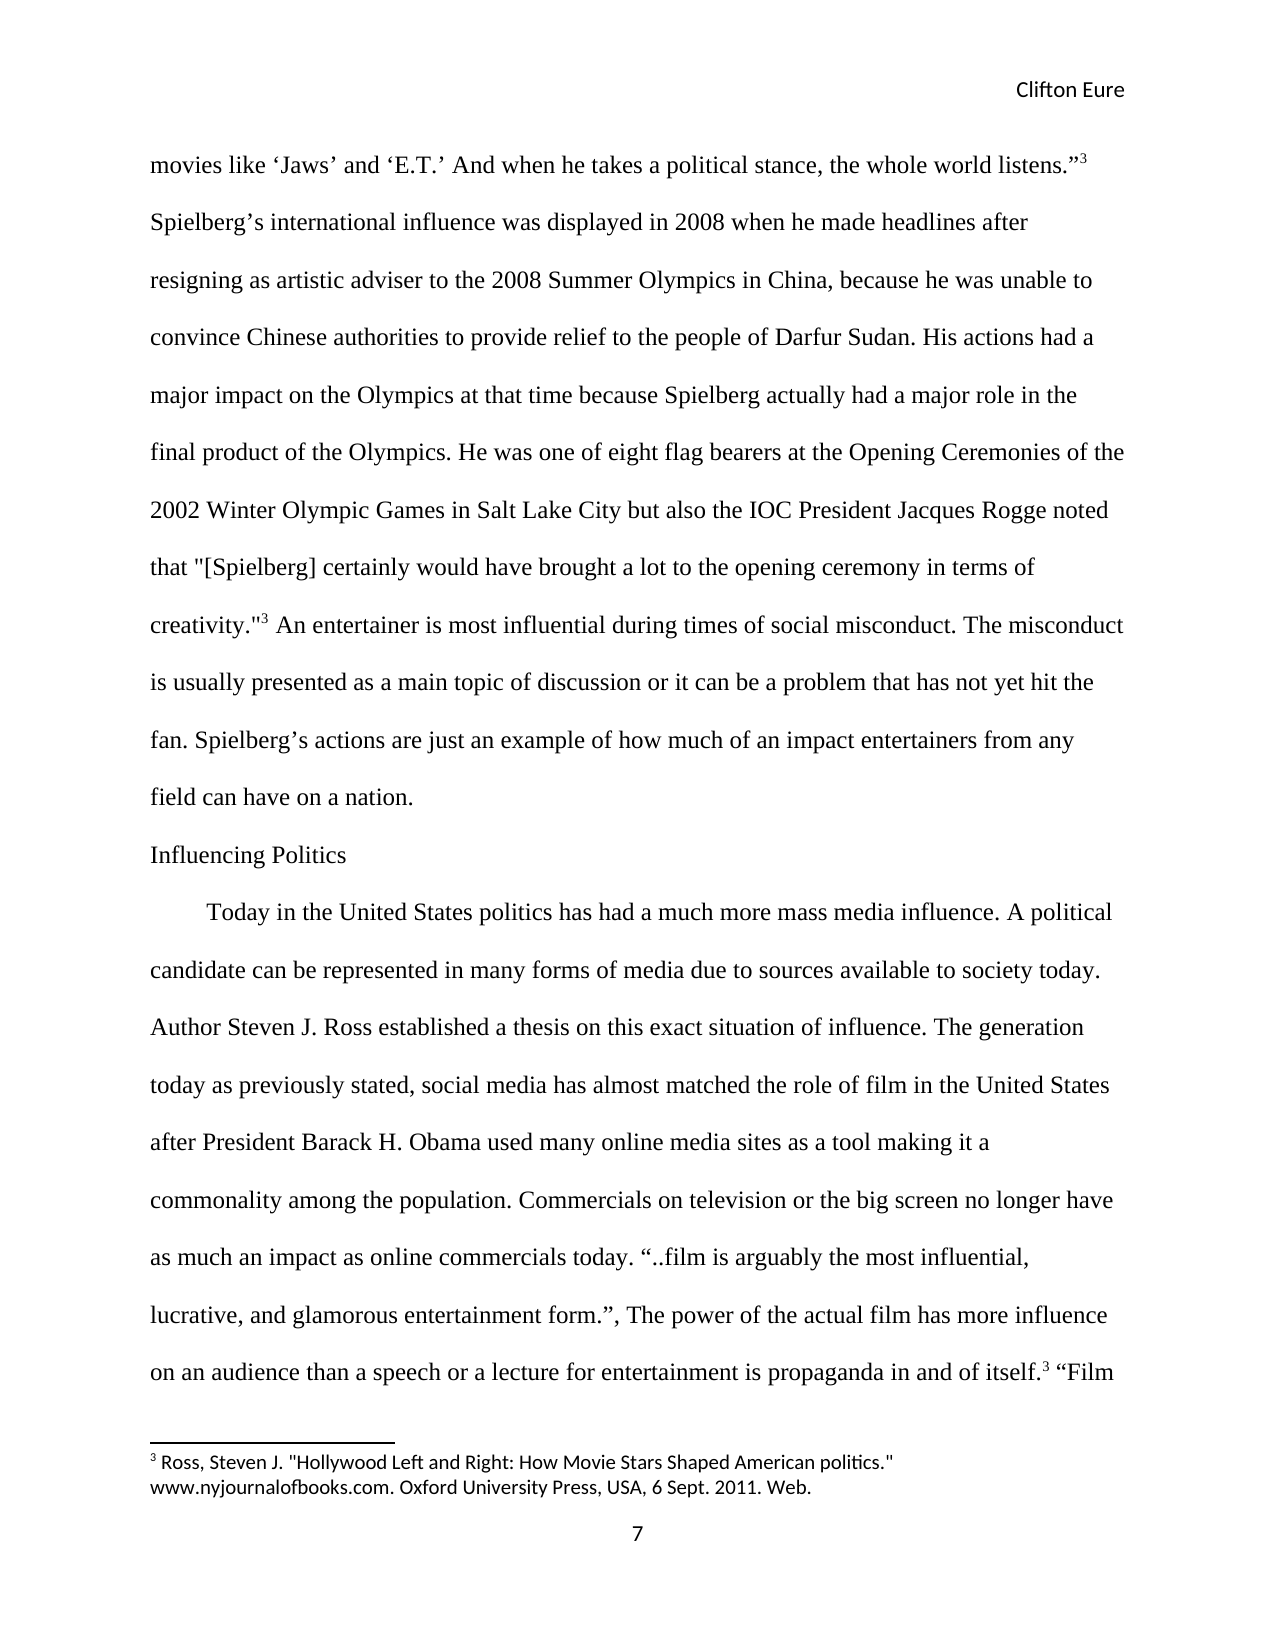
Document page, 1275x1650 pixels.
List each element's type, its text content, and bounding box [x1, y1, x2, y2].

text Influencing Politics [150, 840, 1125, 869]
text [150, 897, 1125, 1386]
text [150, 150, 1125, 811]
